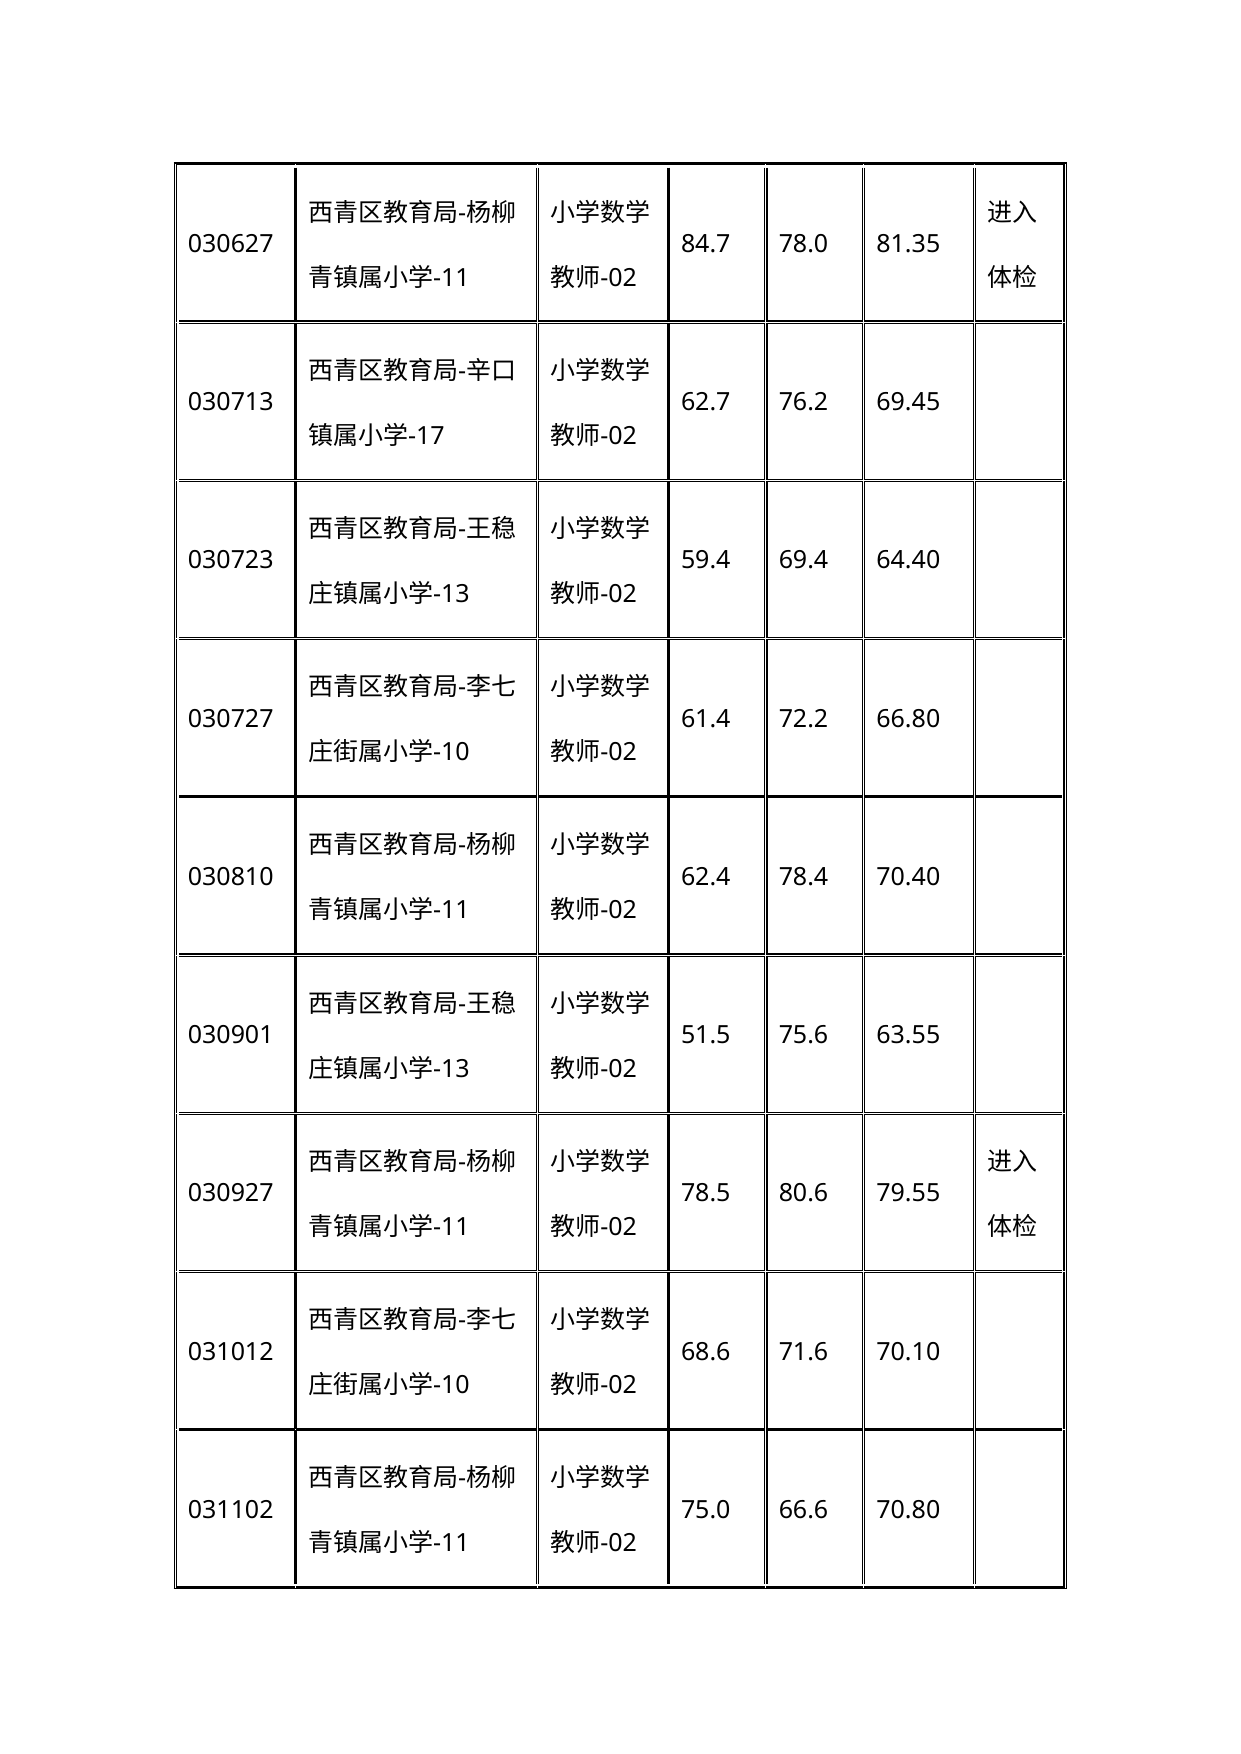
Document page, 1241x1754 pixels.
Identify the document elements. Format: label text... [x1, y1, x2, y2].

table_cell 51.5 [670, 957, 764, 1111]
table_cell 030627 [177, 165, 295, 320]
table_cell 70.10 [865, 1273, 973, 1428]
table_cell 031102 [175, 1428, 295, 1586]
table_cell 030723 [177, 479, 294, 637]
table_cell 63.55 [865, 957, 973, 1111]
table_cell 68.6 [670, 1273, 764, 1428]
table_cell 76.2 [768, 324, 862, 478]
table_cell 78.5 [670, 1115, 764, 1269]
table_cell 西青区教育局-王稳庄镇属小学-13 [297, 957, 536, 1111]
table_cell 84.7 [668, 164, 766, 320]
table_cell 75.0 [668, 1428, 766, 1586]
table_cell 西青区教育局-杨柳青镇属小学-11 [295, 1431, 538, 1586]
table_cell 小学数学教师-02 [539, 482, 667, 637]
table_cell 80.6 [768, 1115, 862, 1269]
table_cell [976, 1270, 1064, 1428]
table_cell 小学数学教师-02 [539, 957, 667, 1111]
table_cell 81.35 [864, 165, 974, 320]
table_cell 030727 [175, 637, 295, 795]
table_cell 71.6 [768, 1273, 862, 1428]
table_cell 西青区教育局-李七庄街属小学-10 [297, 1273, 536, 1428]
table_cell 78.4 [768, 798, 862, 953]
table_cell 小学数学教师-02 [539, 1273, 667, 1428]
table_cell 小学数学教师-02 [539, 1115, 667, 1269]
table_cell 030901 [177, 953, 294, 1111]
table_cell 62.7 [670, 324, 764, 478]
table_cell 小学数学教师-02 [539, 640, 667, 795]
table_cell 进入体检 [976, 1111, 1064, 1269]
table_cell 小学数学教师-02 [538, 165, 668, 320]
table_cell 030810 [177, 795, 294, 953]
table_cell 西青区教育局-杨柳青镇属小学-11 [297, 1115, 536, 1269]
table_cell 小学数学教师-02 [539, 798, 667, 953]
table_cell 西青区教育局-李七庄街属小学-10 [297, 640, 536, 795]
table_cell 进入体检 [975, 165, 1063, 320]
table_cell 69.45 [865, 324, 973, 478]
table_cell 70.80 [864, 1431, 974, 1586]
table_cell 61.4 [670, 640, 764, 795]
table_cell [976, 795, 1063, 953]
table_cell [976, 320, 1064, 478]
table_cell 031012 [177, 1270, 294, 1428]
table_cell 75.6 [768, 957, 862, 1111]
table_cell 78.0 [766, 165, 864, 320]
table_cell 西青区教育局-王稳庄镇属小学-13 [297, 482, 536, 637]
table_cell 79.55 [865, 1115, 973, 1269]
table_cell 西青区教育局-辛口镇属小学-17 [297, 324, 536, 478]
table_cell 西青区教育局-杨柳青镇属小学-11 [295, 165, 538, 320]
table_cell 59.4 [670, 482, 764, 637]
table_cell 64.40 [865, 482, 973, 637]
table_cell 66.6 [766, 1431, 864, 1586]
table_cell 小学数学教师-02 [539, 324, 667, 478]
table_cell 70.40 [865, 798, 973, 953]
table_cell [975, 637, 1065, 795]
table_cell 西青区教育局-杨柳青镇属小学-11 [297, 798, 536, 953]
table_cell 030927 [177, 1111, 294, 1269]
table_cell [976, 479, 1064, 637]
table_cell 小学数学教师-02 [538, 1431, 668, 1586]
table_cell 69.4 [768, 482, 862, 637]
table_cell [976, 953, 1064, 1111]
table_cell [975, 1428, 1065, 1586]
table_cell 030713 [177, 320, 294, 478]
table_cell 72.2 [768, 640, 862, 795]
table_cell 62.4 [670, 798, 764, 953]
table_cell 66.80 [865, 640, 973, 795]
